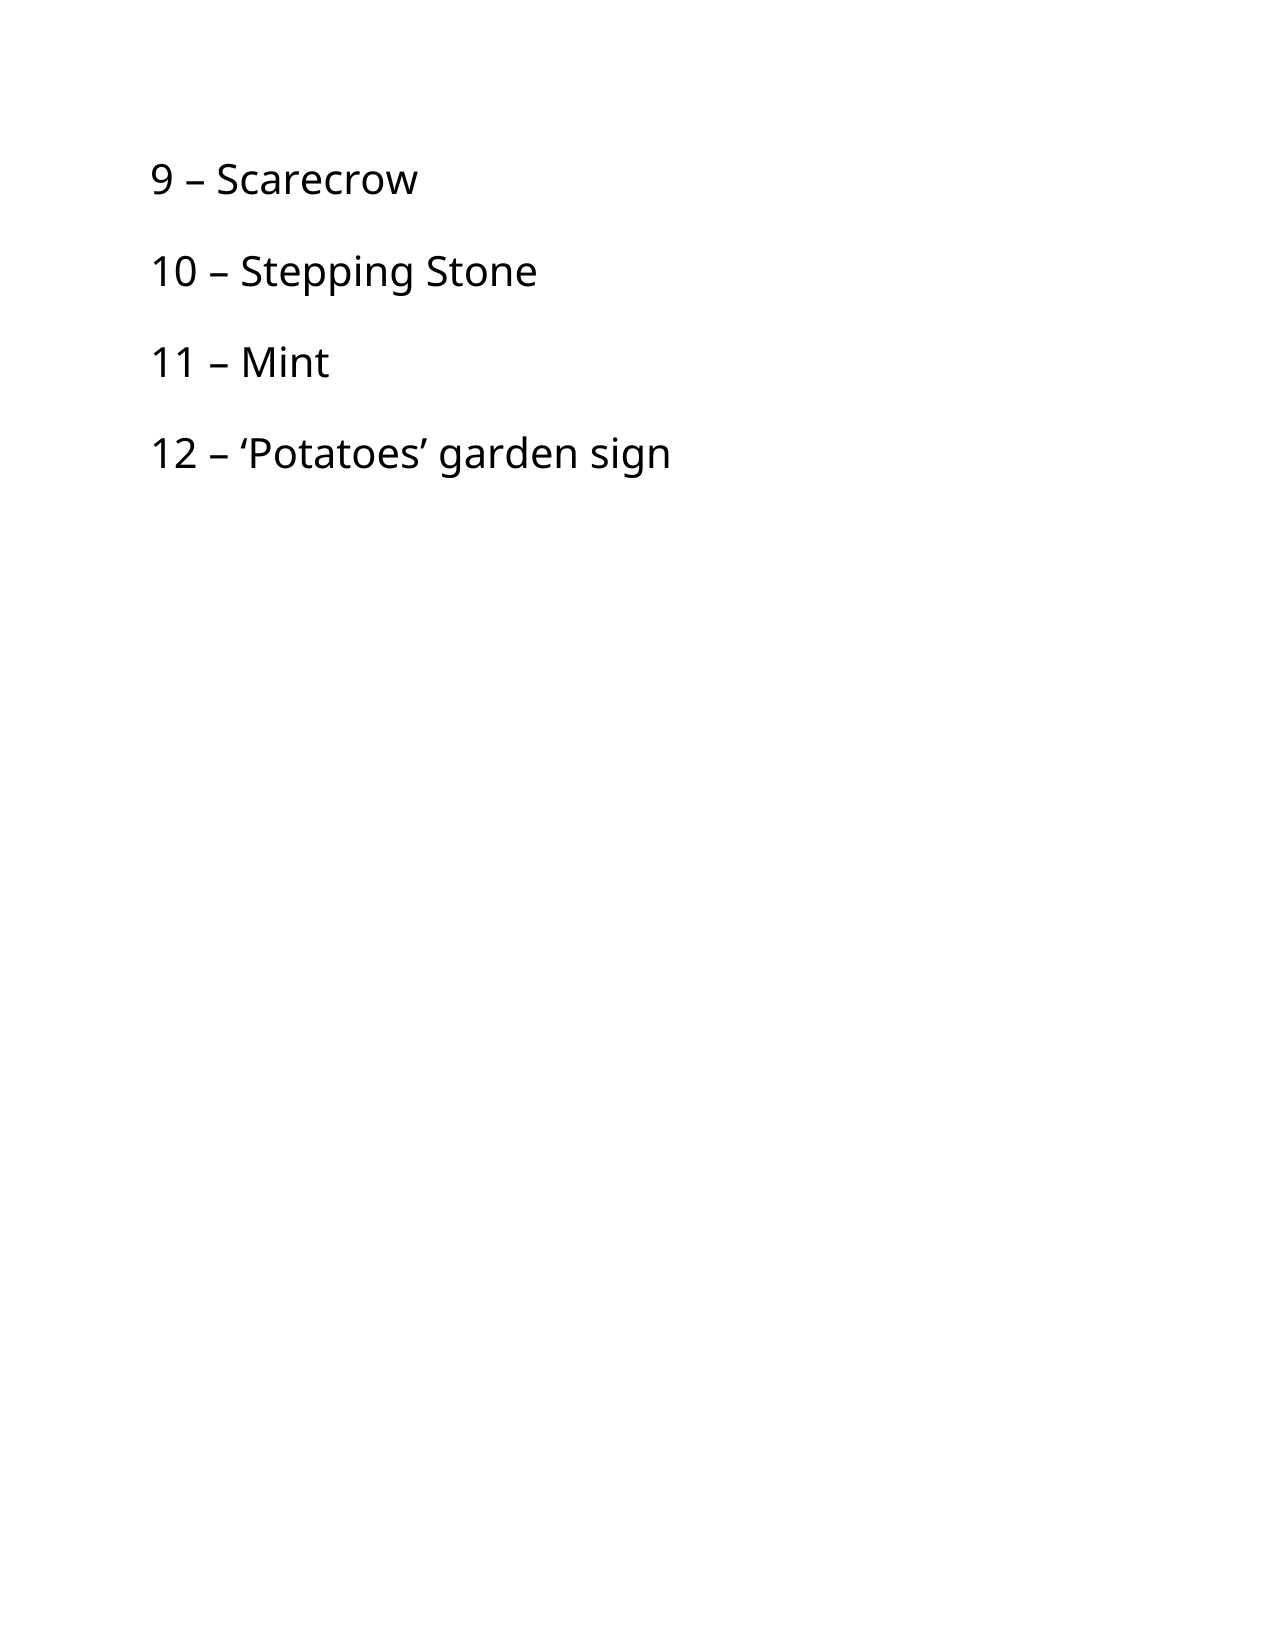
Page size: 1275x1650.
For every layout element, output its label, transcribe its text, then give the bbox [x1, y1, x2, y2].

text 9 – Scarecrow [150, 150, 1125, 207]
text 10 – Stepping Stone [150, 241, 1125, 298]
text 11 – Mint [150, 333, 1125, 390]
text 12 – ‘Potatoes’ garden sign [150, 424, 1125, 481]
